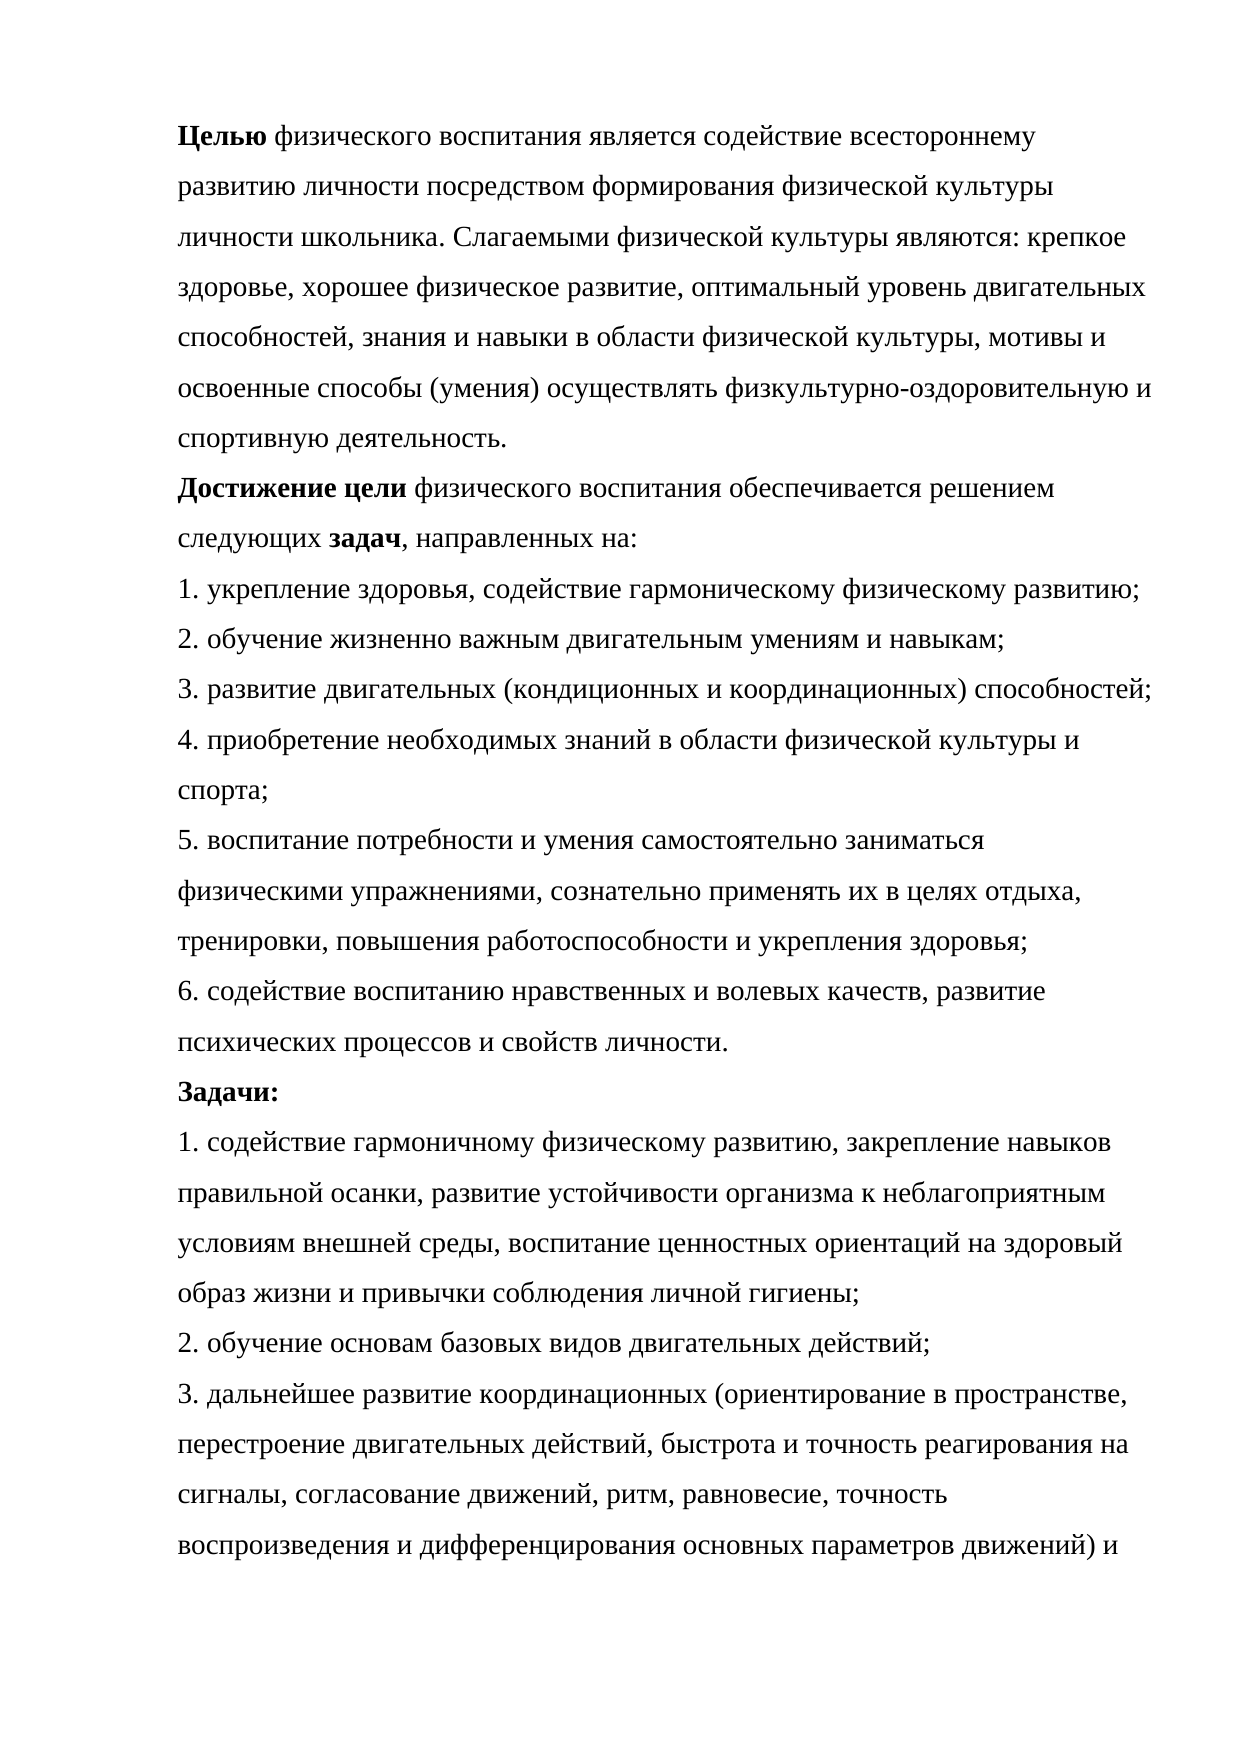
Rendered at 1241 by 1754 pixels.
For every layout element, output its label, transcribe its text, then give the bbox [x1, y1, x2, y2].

text 1. укрепление здоровья, содействие гармоническому физическому развитию; [177, 571, 1155, 604]
text 1. содействие гармоничному физическому развитию, закрепление навыков правильной осанки, развитие устойчивости организма к неблагоприятным условиям внешней среды, воспитание ценностных ориентаций на здоровый образ жизни и привычки соблюдения личной гигиены; [177, 1124, 1155, 1309]
text Достижение цели физического воспитания обеспечивается решением следующих задач, направленных на: [177, 470, 1155, 554]
text Целью физического воспитания является содействие всестороннему развитию личности посредством формирования физической культуры личности школьника. Слагаемыми физической культуры являются: крепкое здоровье, хорошее физическое развитие, оптимальный уровень двигательных способностей, знания и навыки в области физической культуры, мотивы и освоенные способы (умения) осуществлять физкультурно-оздоровительную и спортивную деятельность. [177, 118, 1155, 453]
text 4. приобретение необходимых знаний в области физической культуры и спорта; [177, 722, 1155, 806]
text 5. воспитание потребности и умения самостоятельно заниматься физическими упражнениями, сознательно применять их в целях отдыха, тренировки, повышения работоспособности и укрепления здоровья; [177, 822, 1155, 957]
text 2. обучение жизненно важным двигательным умениям и навыкам; [177, 621, 1155, 655]
text 3. развитие двигательных (кондиционных и координационных) способностей; [177, 672, 1155, 705]
text 6. содействие воспитанию нравственных и волевых качеств, развитие психических процессов и свойств личности. [177, 973, 1155, 1057]
text Задачи: [177, 1074, 1155, 1108]
text 2. обучение основам базовых видов двигательных действий; [177, 1326, 1155, 1359]
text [177, 1376, 1155, 1560]
